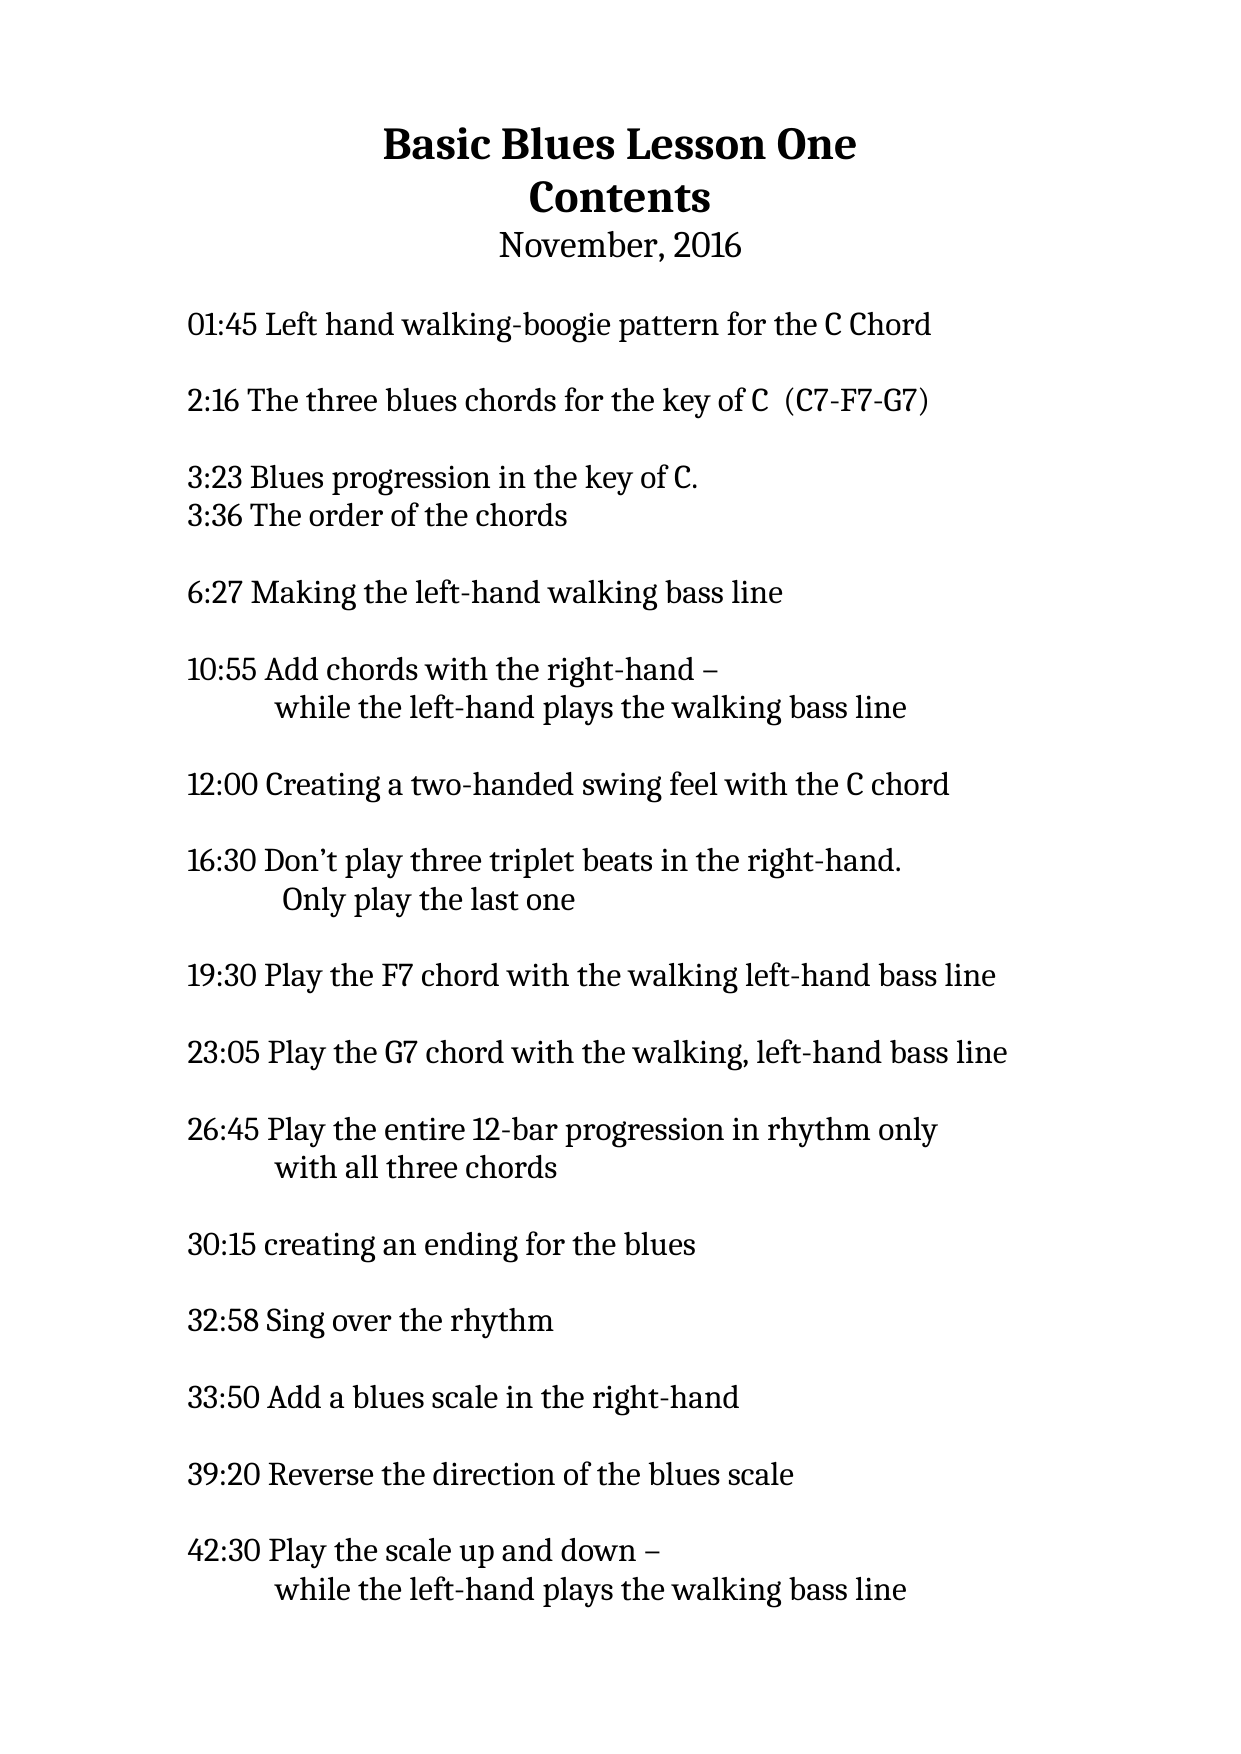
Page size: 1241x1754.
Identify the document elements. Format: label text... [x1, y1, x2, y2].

text 3:23 Blues progression in the key of C. [187, 458, 1053, 497]
text 6:27 Making the left-hand walking bass line [187, 573, 1053, 612]
text while the left-hand plays the walking bass line [187, 1570, 1053, 1608]
text 39:20 Reverse the direction of the blues scale [187, 1455, 1053, 1493]
text November, 2016 [187, 223, 1053, 267]
text 3:36 The order of the chords [187, 497, 1053, 535]
text Only play the last one [187, 880, 1053, 918]
text while the left-hand plays the walking bass line [187, 688, 1053, 727]
text 33:50 Add a blues scale in the right-hand [187, 1378, 1053, 1417]
text 01:45 Left hand walking-boogie pattern for the C Chord [187, 305, 1053, 343]
text 32:58 Sing over the rhythm [187, 1302, 1053, 1340]
text 26:45 Play the entire 12-bar progression in rhythm only [187, 1110, 1053, 1148]
text 30:15 creating an ending for the blues [187, 1225, 1053, 1263]
text 12:00 Creating a two-handed swing feel with the C chord [187, 765, 1053, 803]
text 10:55 Add chords with the right-hand – [187, 650, 1053, 688]
text 42:30 Play the scale up and down – [187, 1532, 1053, 1570]
text 16:30 Don’t play three triplet beats in the right-hand. [187, 842, 1053, 880]
text 23:05 Play the G7 chord with the walking, left-hand bass line [187, 1033, 1053, 1072]
text with all three chords [187, 1148, 1053, 1187]
text Contents [187, 171, 1053, 223]
text Basic Blues Lesson One [187, 118, 1053, 171]
text 19:30 Play the F7 chord with the walking left-hand bass line [187, 957, 1053, 995]
text 2:16 The three blues chords for the key of C (C7-F7-G7) [187, 382, 1053, 420]
